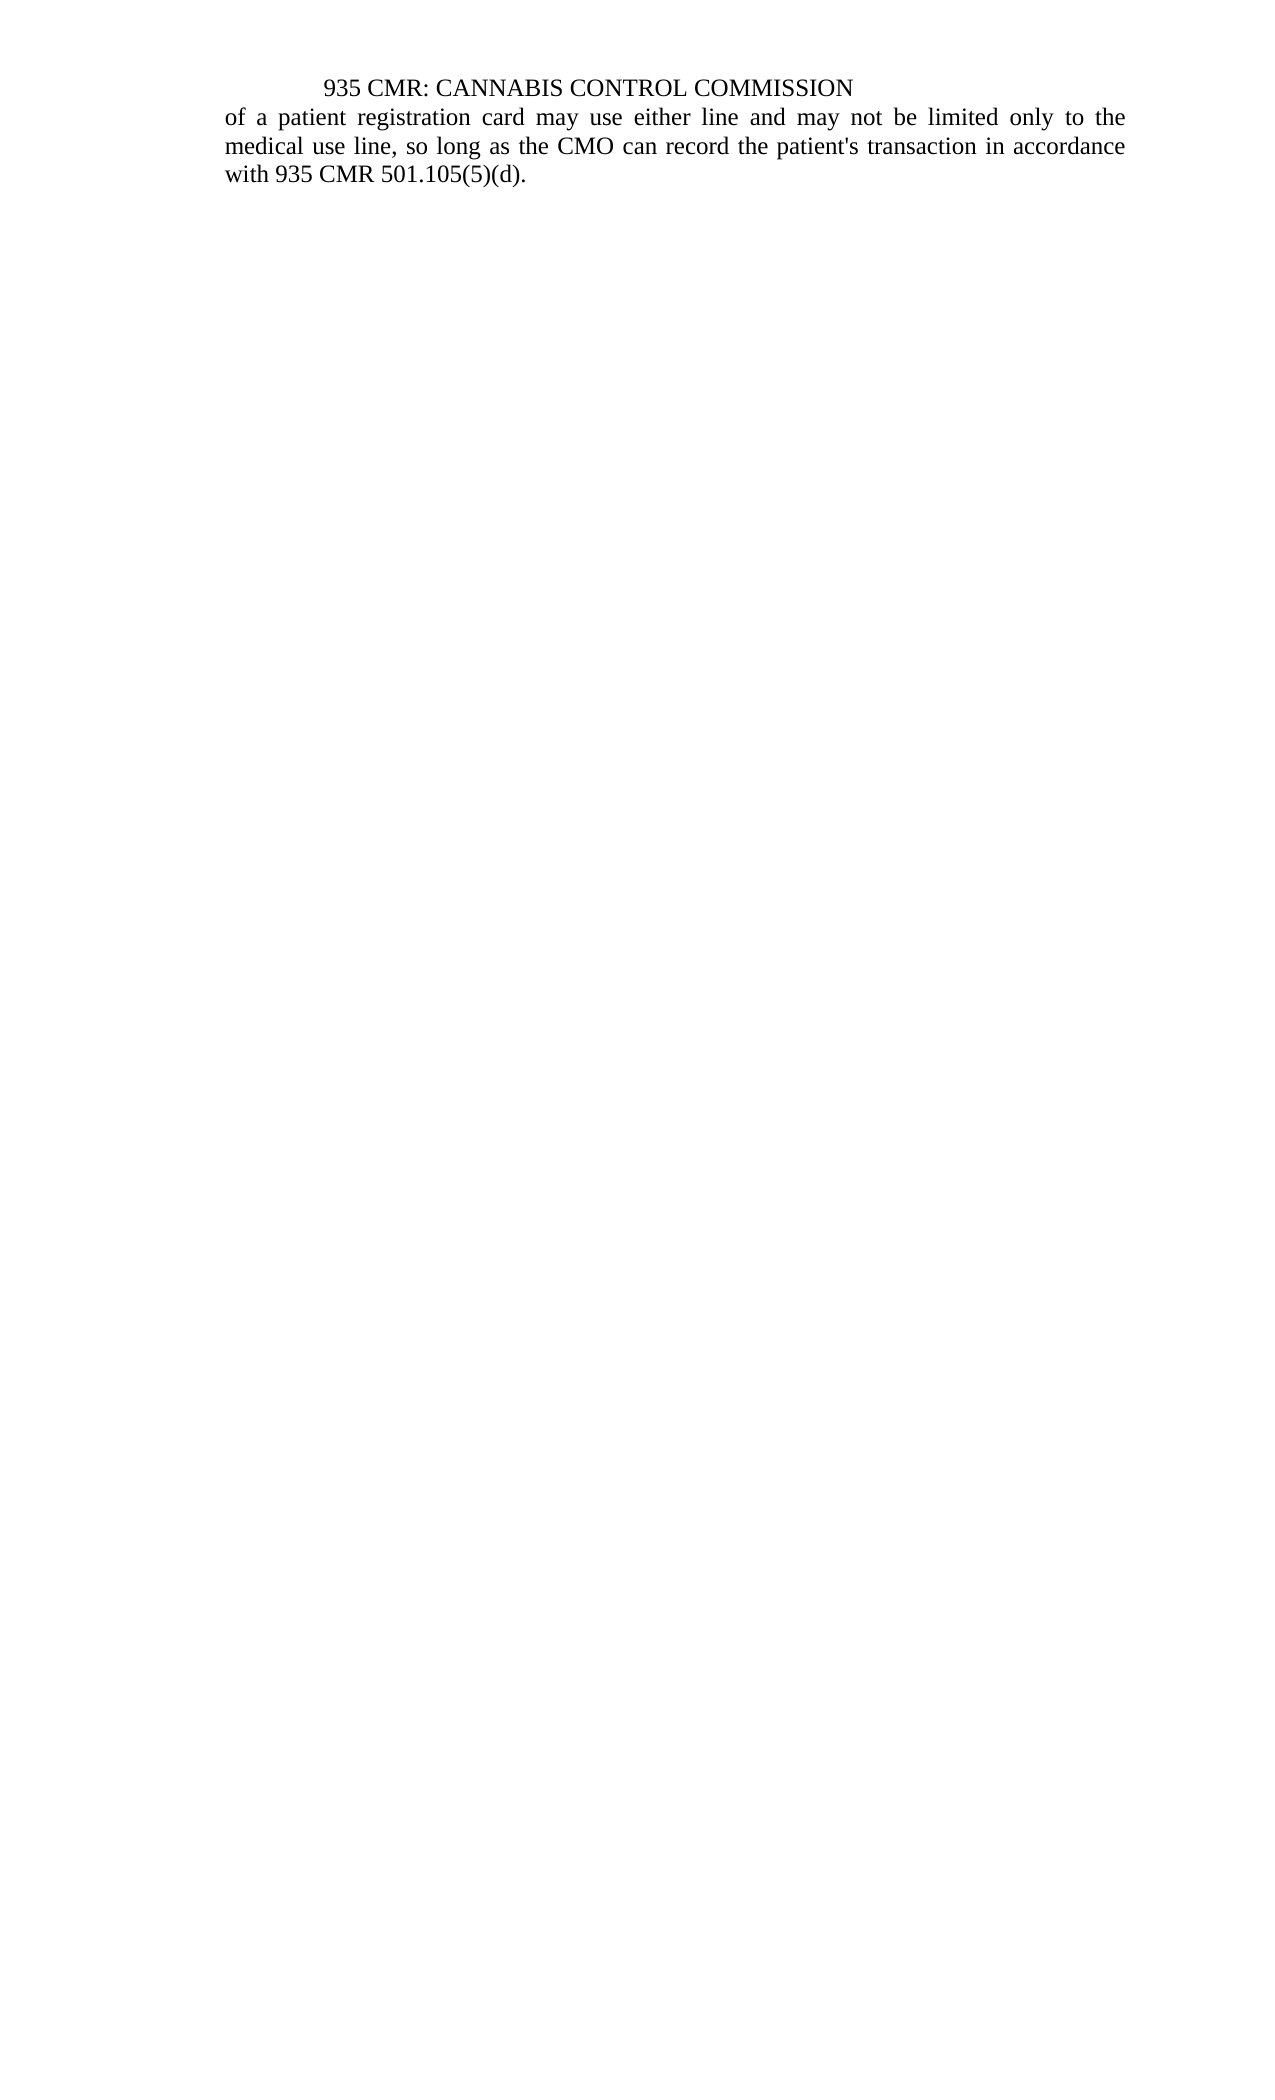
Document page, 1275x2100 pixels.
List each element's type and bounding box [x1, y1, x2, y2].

list [224, 102, 1125, 188]
